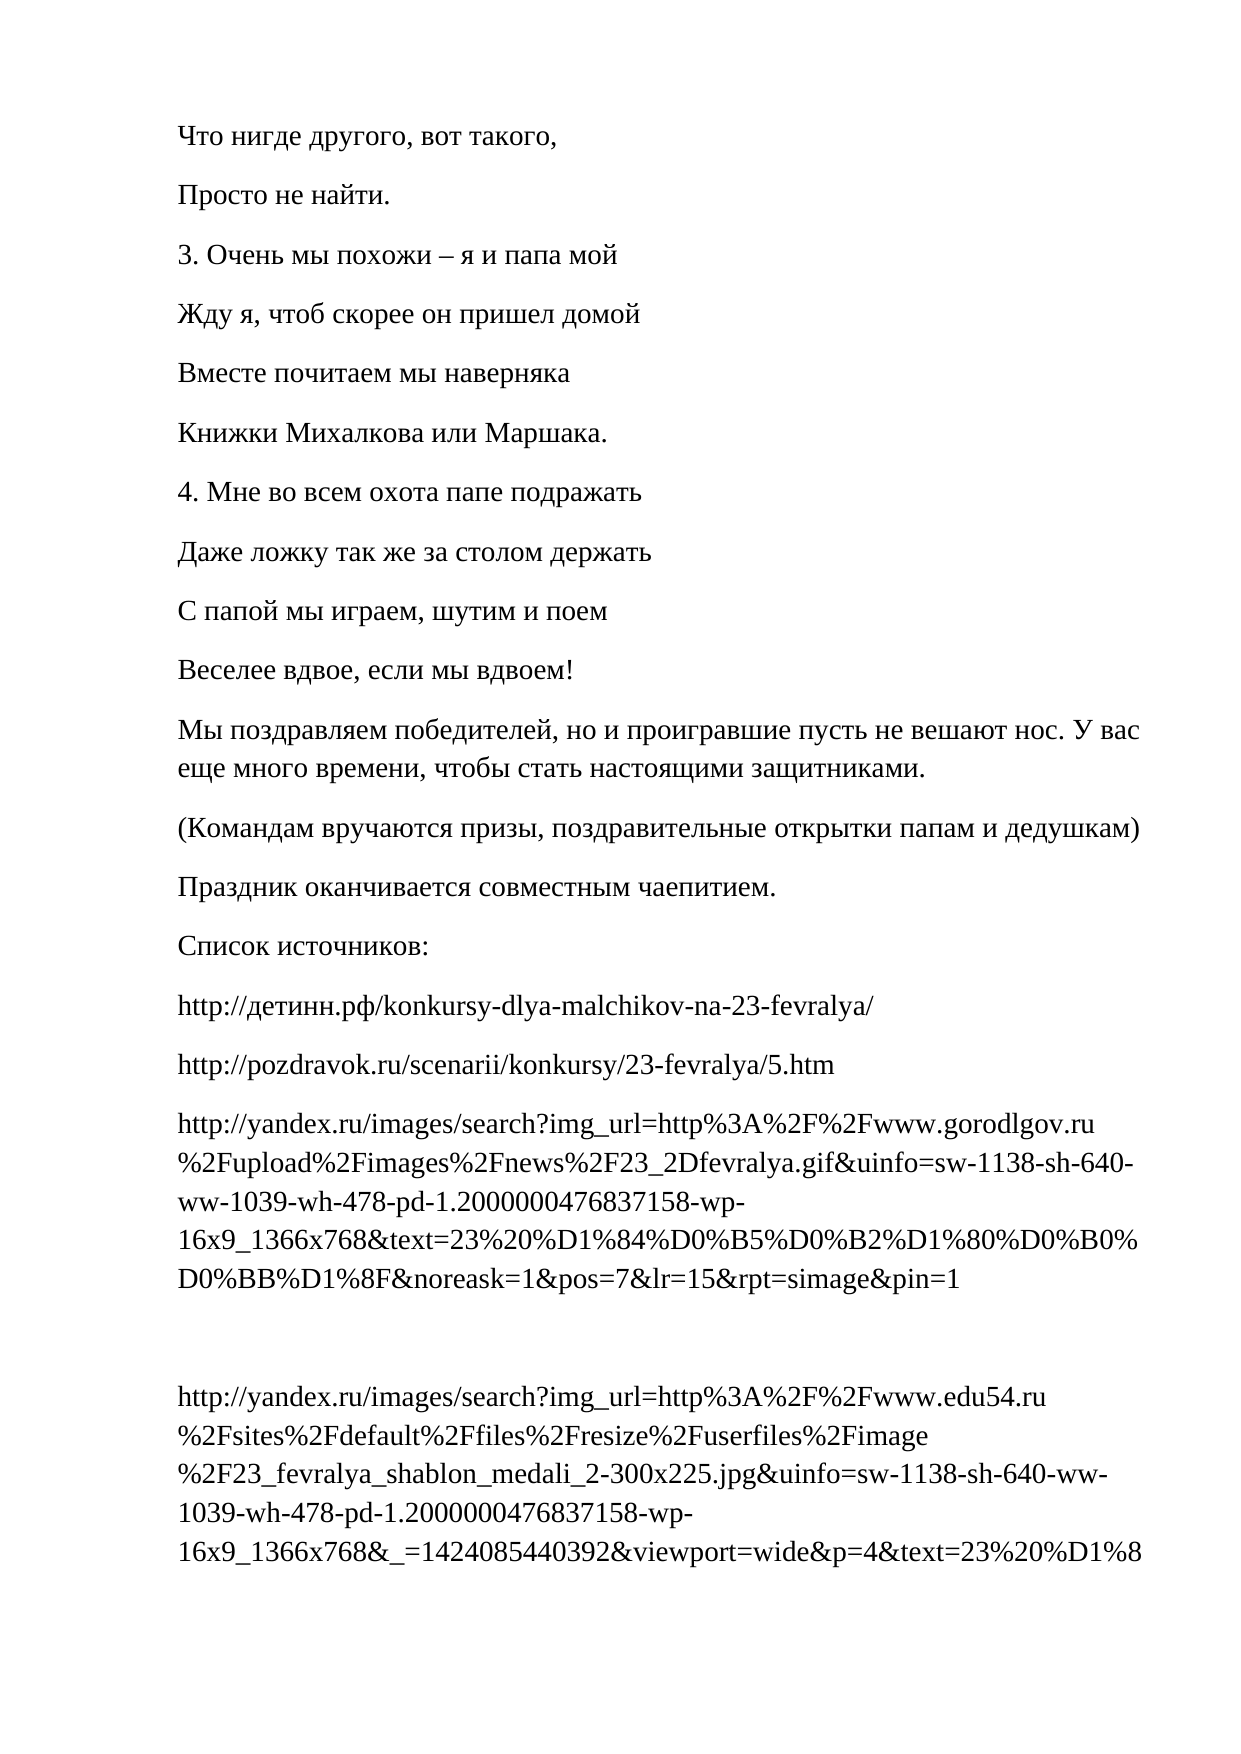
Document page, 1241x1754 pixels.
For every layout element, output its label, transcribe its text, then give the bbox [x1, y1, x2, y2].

text Даже ложку так же за столом держать [177, 534, 1152, 567]
text Веселее вдвое, если мы вдвоем! [177, 652, 1152, 686]
text Книжки Михалкова или Маршака. [177, 415, 1152, 448]
text 3. Очень мы похожи – я и папа мой [177, 237, 1152, 270]
text Мы поздравляем победителей, но и проигравшие пусть не вешают нос. У вас еще много времени, чтобы стать настоящими защитниками. [177, 712, 1152, 784]
text http://детинн.рф/konkursy-dlya-malchikov-na-23-fevralya/ [177, 988, 1152, 1021]
text Праздник оканчивается совместным чаепитием. [177, 869, 1152, 903]
text Список источников: [177, 928, 1152, 962]
text С папой мы играем, шутим и поем [177, 593, 1152, 627]
text http://pozdravok.ru/scenarii/konkursy/23-fevralya/5.htm [177, 1047, 1152, 1081]
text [177, 1379, 1152, 1567]
text Что нигде другого, вот такого, [177, 118, 1152, 152]
text 4. Мне во всем охота папе подражать [177, 474, 1152, 508]
text Вместе почитаем мы наверняка [177, 356, 1152, 389]
text (Командам вручаются призы, поздравительные открытки папам и дедушкам) [177, 810, 1152, 843]
text Просто не найти. [177, 177, 1152, 211]
text Жду я, чтоб скорее он пришел домой [177, 296, 1152, 330]
text http://yandex.ru/images/search?img_url=http%3A%2F%2Fwww.gorodlgov.ru%2Fupload%2Fimages%2Fnews%2F23_2Dfevralya.gif&uinfo=sw-1138-sh-640-ww-1039-wh-478-pd-1.2000000476837158-wp-16x9_1366x768&text=23%20%D1%84%D0%B5%D0%B2%D1%80%D0%B0%D0%BB%D1%8F&noreask=1&pos=7&lr=15&rpt=simage&pin=1 [177, 1107, 1152, 1294]
